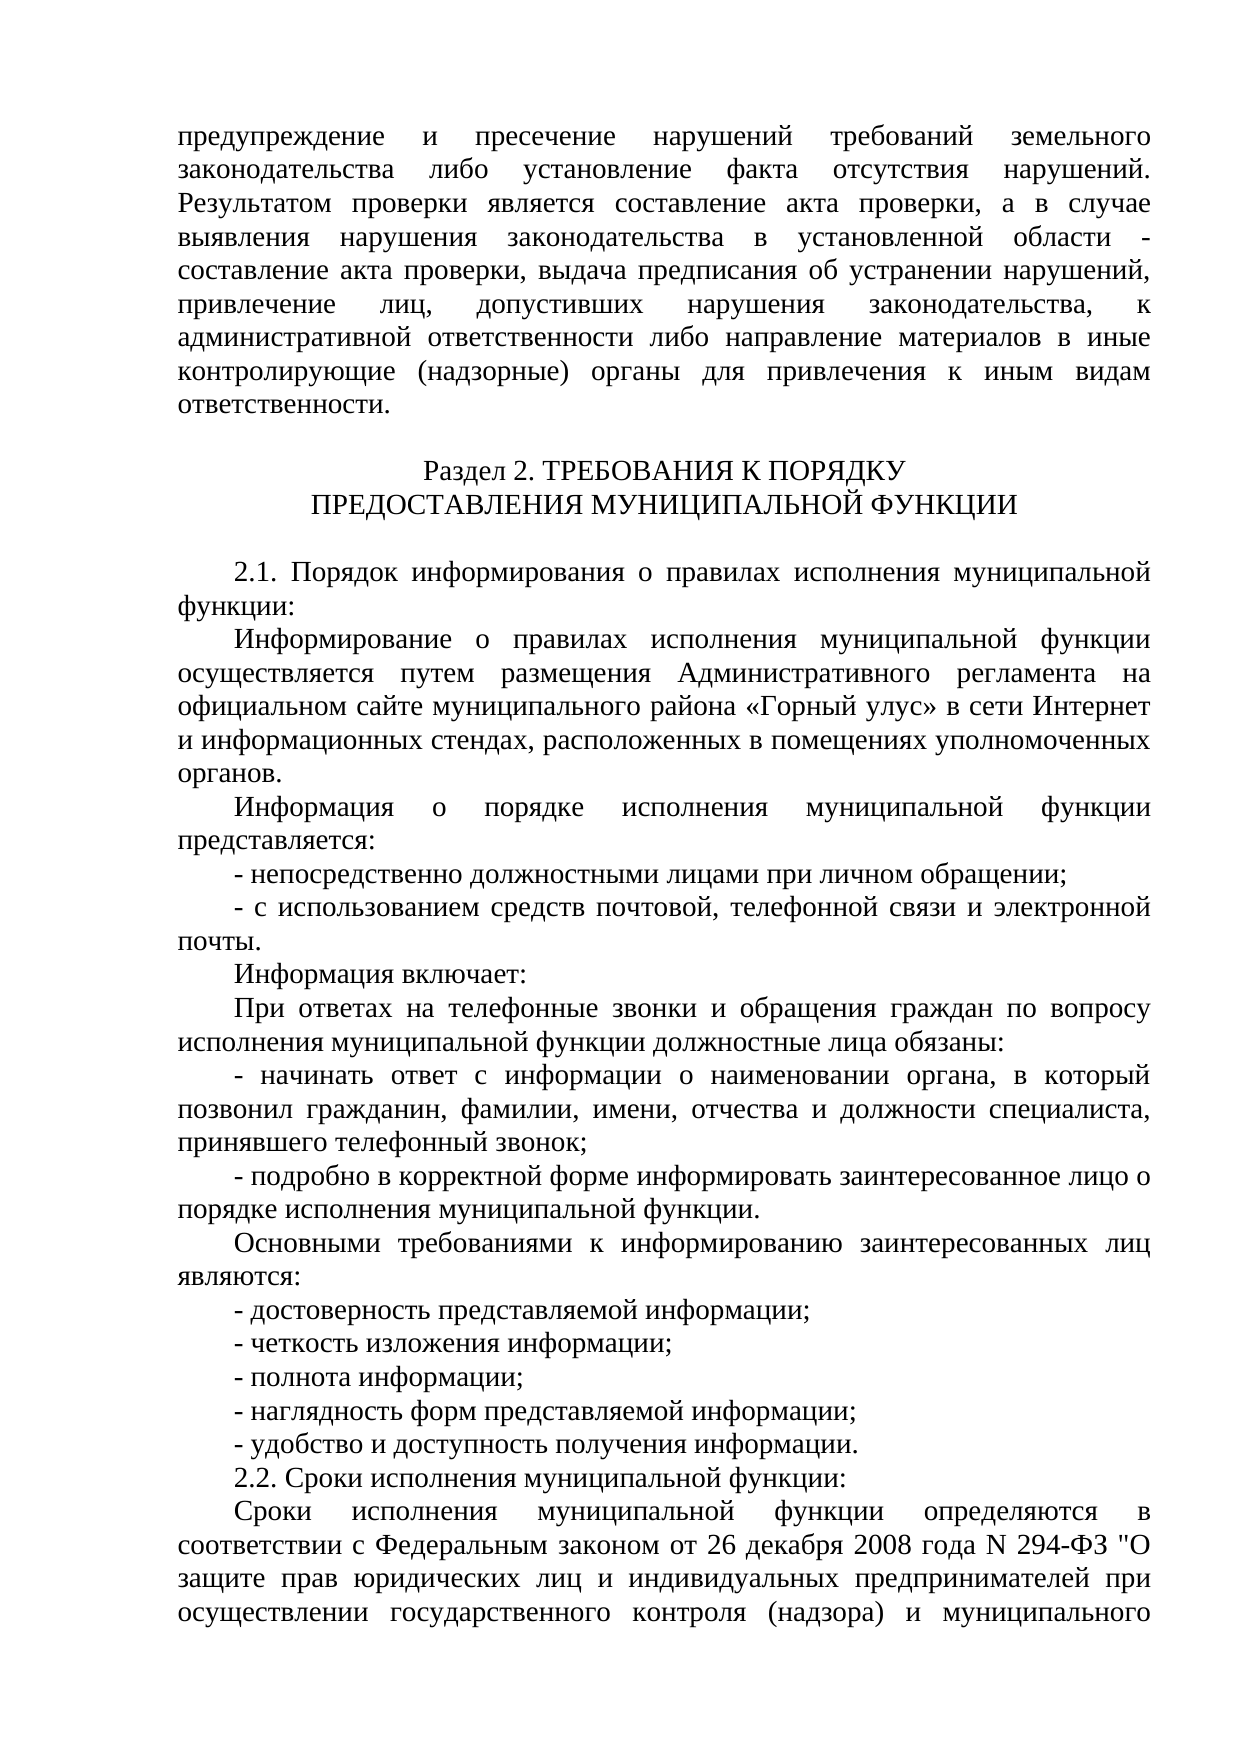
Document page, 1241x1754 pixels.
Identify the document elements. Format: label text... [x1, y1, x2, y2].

text - четкость изложения информации; [177, 1326, 1152, 1359]
text - удобство и доступность получения информации. [177, 1426, 1152, 1460]
text Раздел 2. ТРЕБОВАНИЯ К ПОРЯДКУ [177, 453, 1152, 487]
text - достоверность представляемой информации; [177, 1292, 1152, 1326]
text - подробно в корректной форме информировать заинтересованное лицо о порядке исполнения муниципальной функции. [177, 1158, 1152, 1225]
text Информация о порядке исполнения муниципальной функции представляется: [177, 789, 1152, 856]
text - с использованием средств почтовой, телефонной связи и электронной почты. [177, 889, 1152, 957]
text Информация включает: [177, 957, 1152, 990]
text 2.2. Сроки исполнения муниципальной функции: [177, 1460, 1152, 1493]
text - начинать ответ с информации о наименовании органа, в который позвонил гражданин, фамилии, имени, отчества и должности специалиста, принявшего телефонный звонок; [177, 1057, 1152, 1158]
text - непосредственно должностными лицами при личном обращении; [177, 856, 1152, 889]
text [177, 118, 1152, 420]
text Информирование о правилах исполнения муниципальной функции осуществляется путем размещения Административного регламента на официальном сайте муниципального района «Горный улус» в сети Интернет и информационных стендах, расположенных в помещениях уполномоченных органов. [177, 621, 1152, 789]
text - наглядность форм представляемой информации; [177, 1393, 1152, 1426]
text При ответах на телефонные звонки и обращения граждан по вопросу исполнения муниципальной функции должностные лица обязаны: [177, 990, 1152, 1057]
text 2.1. Порядок информирования о правилах исполнения муниципальной функции: [177, 554, 1152, 621]
text ПРЕДОСТАВЛЕНИЯ МУНИЦИПАЛЬНОЙ ФУНКЦИИ [177, 487, 1152, 521]
text - полнота информации; [177, 1359, 1152, 1393]
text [177, 1493, 1152, 1627]
text Основными требованиями к информированию заинтересованных лиц являются: [177, 1225, 1152, 1292]
